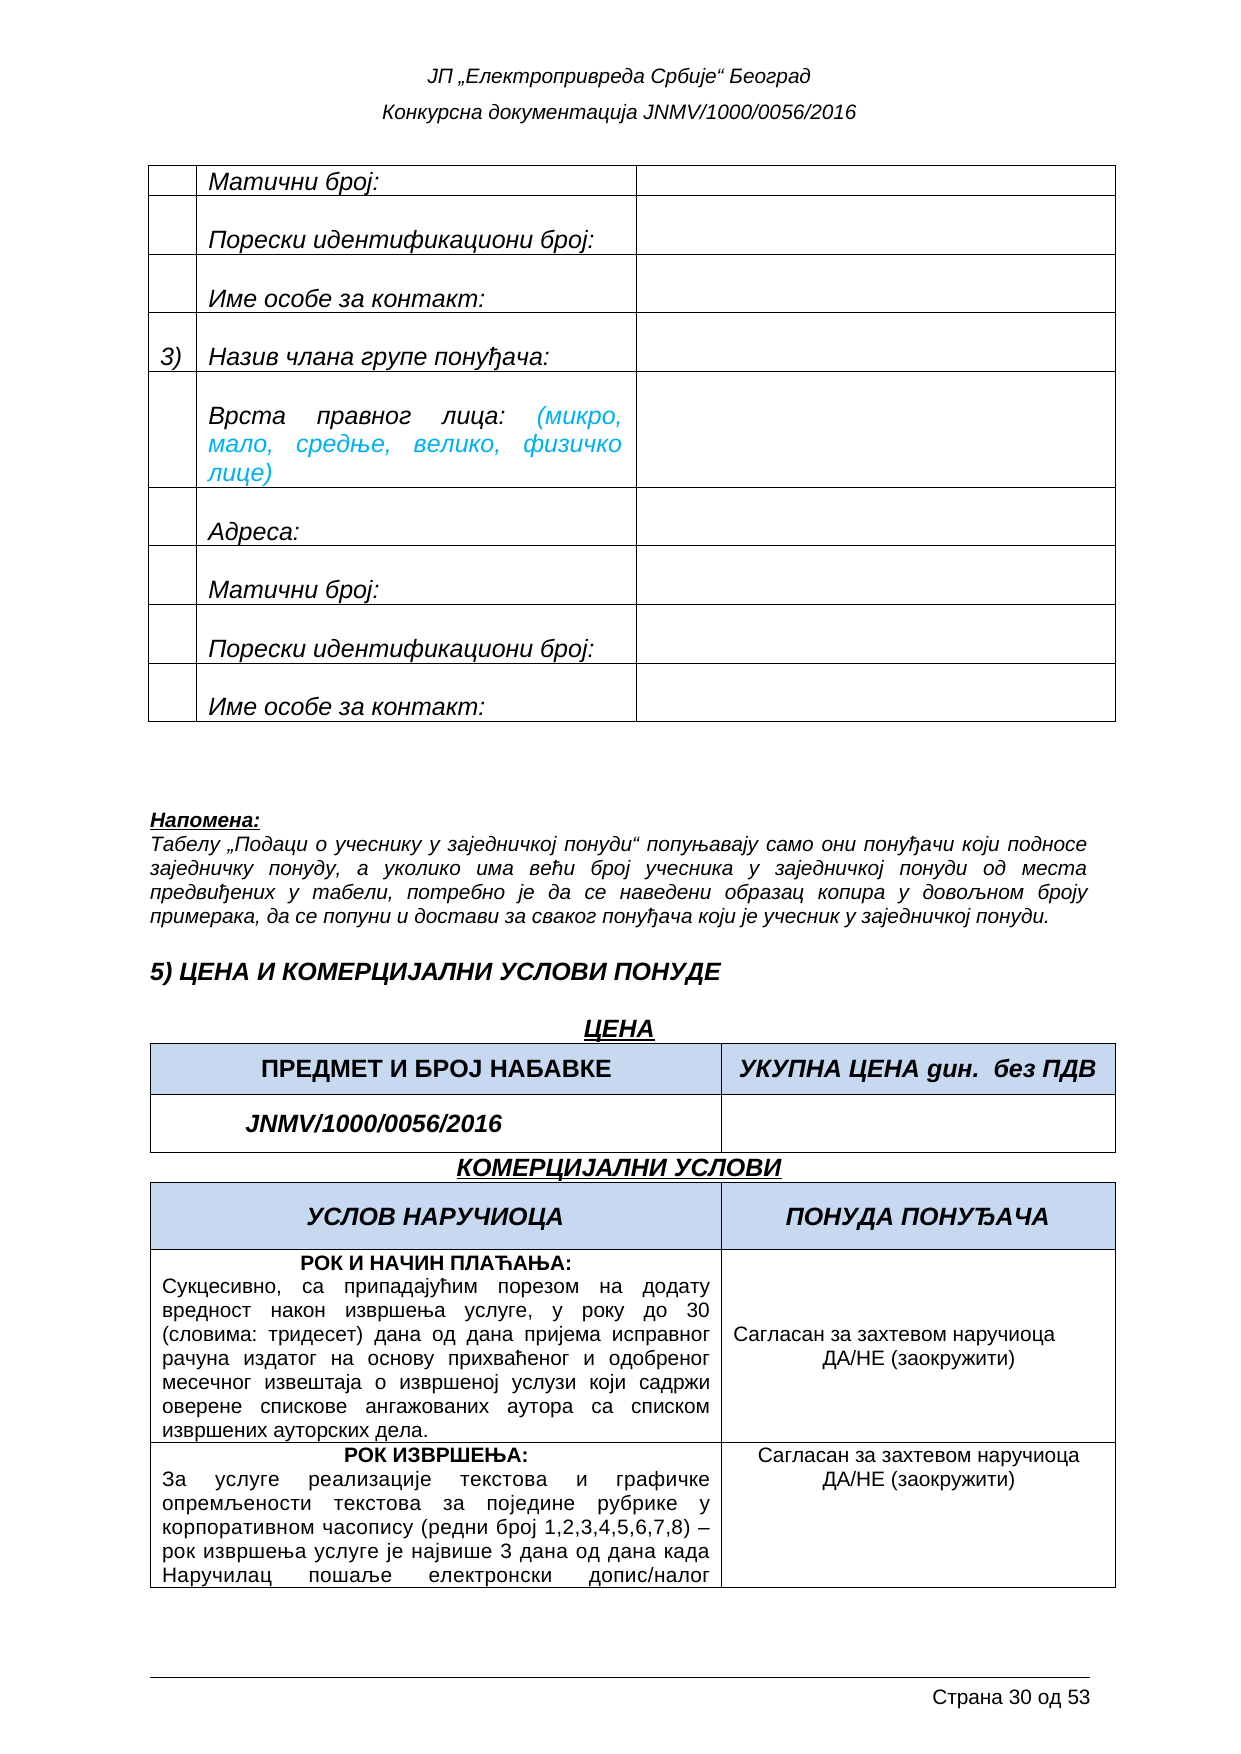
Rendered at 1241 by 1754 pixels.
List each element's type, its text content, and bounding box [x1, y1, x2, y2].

table_cell [637, 664, 1115, 721]
table_cell Порески идентификациони број: [197, 605, 636, 662]
table_cell Адреса: [197, 488, 636, 545]
table_cell [637, 196, 1115, 254]
table_cell [637, 372, 1115, 487]
text ЦЕНА [150, 1014, 1090, 1043]
text КОМЕРЦИЈАЛНИ УСЛОВИ [150, 1153, 1090, 1182]
table_cell Матични број: [197, 546, 636, 604]
table_cell [637, 605, 1115, 662]
table_cell [149, 166, 196, 195]
table_cell [149, 196, 196, 254]
table_cell [637, 313, 1115, 371]
table_header ПРЕДМЕТ И БРОЈ НАБАВКЕ [151, 1044, 721, 1094]
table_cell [722, 1443, 1115, 1587]
table_header УСЛОВ НАРУЧИОЦА [151, 1183, 721, 1249]
table_cell Име особе за контакт: [197, 255, 636, 312]
table_cell Сагласан за захтевом наручиоца ДА/НЕ (заокружити) [722, 1250, 1115, 1442]
table_header УКУПНА ЦЕНА дин. без ПДВ [722, 1044, 1115, 1094]
text Табелу „Подаци о учеснику у заједничкој понуди“ попуњавају само они понуђачи који подносе заједничку понуду, а уколико има већи број учесника у заједничкој понуди од места предвиђених у табели, потребно је да се наведени образац копира у довољном броју примерака, да се попуни и достави за сваког понуђача који је учесник у заједничкој понуди. [150, 832, 1090, 928]
text Напомена: [150, 808, 1090, 832]
table_cell Матични број: [197, 166, 636, 195]
table_cell [149, 488, 196, 545]
table_cell [149, 664, 196, 721]
table_cell [149, 372, 196, 487]
table_cell Назив члана групе понуђача: [197, 313, 636, 371]
table_cell Порески идентификациони број: [197, 196, 636, 254]
table_cell [637, 166, 1115, 195]
text 5) ЦЕНА И КОМЕРЦИЈАЛНИ УСЛОВИ ПОНУДЕ [150, 957, 1090, 986]
table_cell Врста правног лица: (микро, мало, средње, велико, физичко лице) [197, 372, 636, 487]
table_cell 3) [149, 313, 196, 371]
table_cell [149, 255, 196, 312]
table_cell [637, 546, 1115, 604]
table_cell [151, 1443, 721, 1587]
table_cell [149, 605, 196, 662]
table_cell [722, 1095, 1115, 1152]
table_cell [637, 488, 1115, 545]
table_cell Име особе за контакт: [197, 664, 636, 721]
table_cell JNMV/1000/0056/2016 [151, 1095, 721, 1152]
table_header ПОНУДА ПОНУЂАЧА [722, 1183, 1115, 1249]
table_cell РОК И НАЧИН ПЛАЋАЊА: Сукцесивно, са припадајућим порезом на додату вредност након извршења услуге, у року до 30 (словима: тридесет) дана од дана пријема исправног рачуна издатог на основу прихваћеног и одобреног месечног извештаја о извршеној услузи који садржи оверене спискове ангажованих аутора са списком извршених ауторских дела. [151, 1250, 721, 1442]
table_cell [149, 546, 196, 604]
table_cell [637, 255, 1115, 312]
